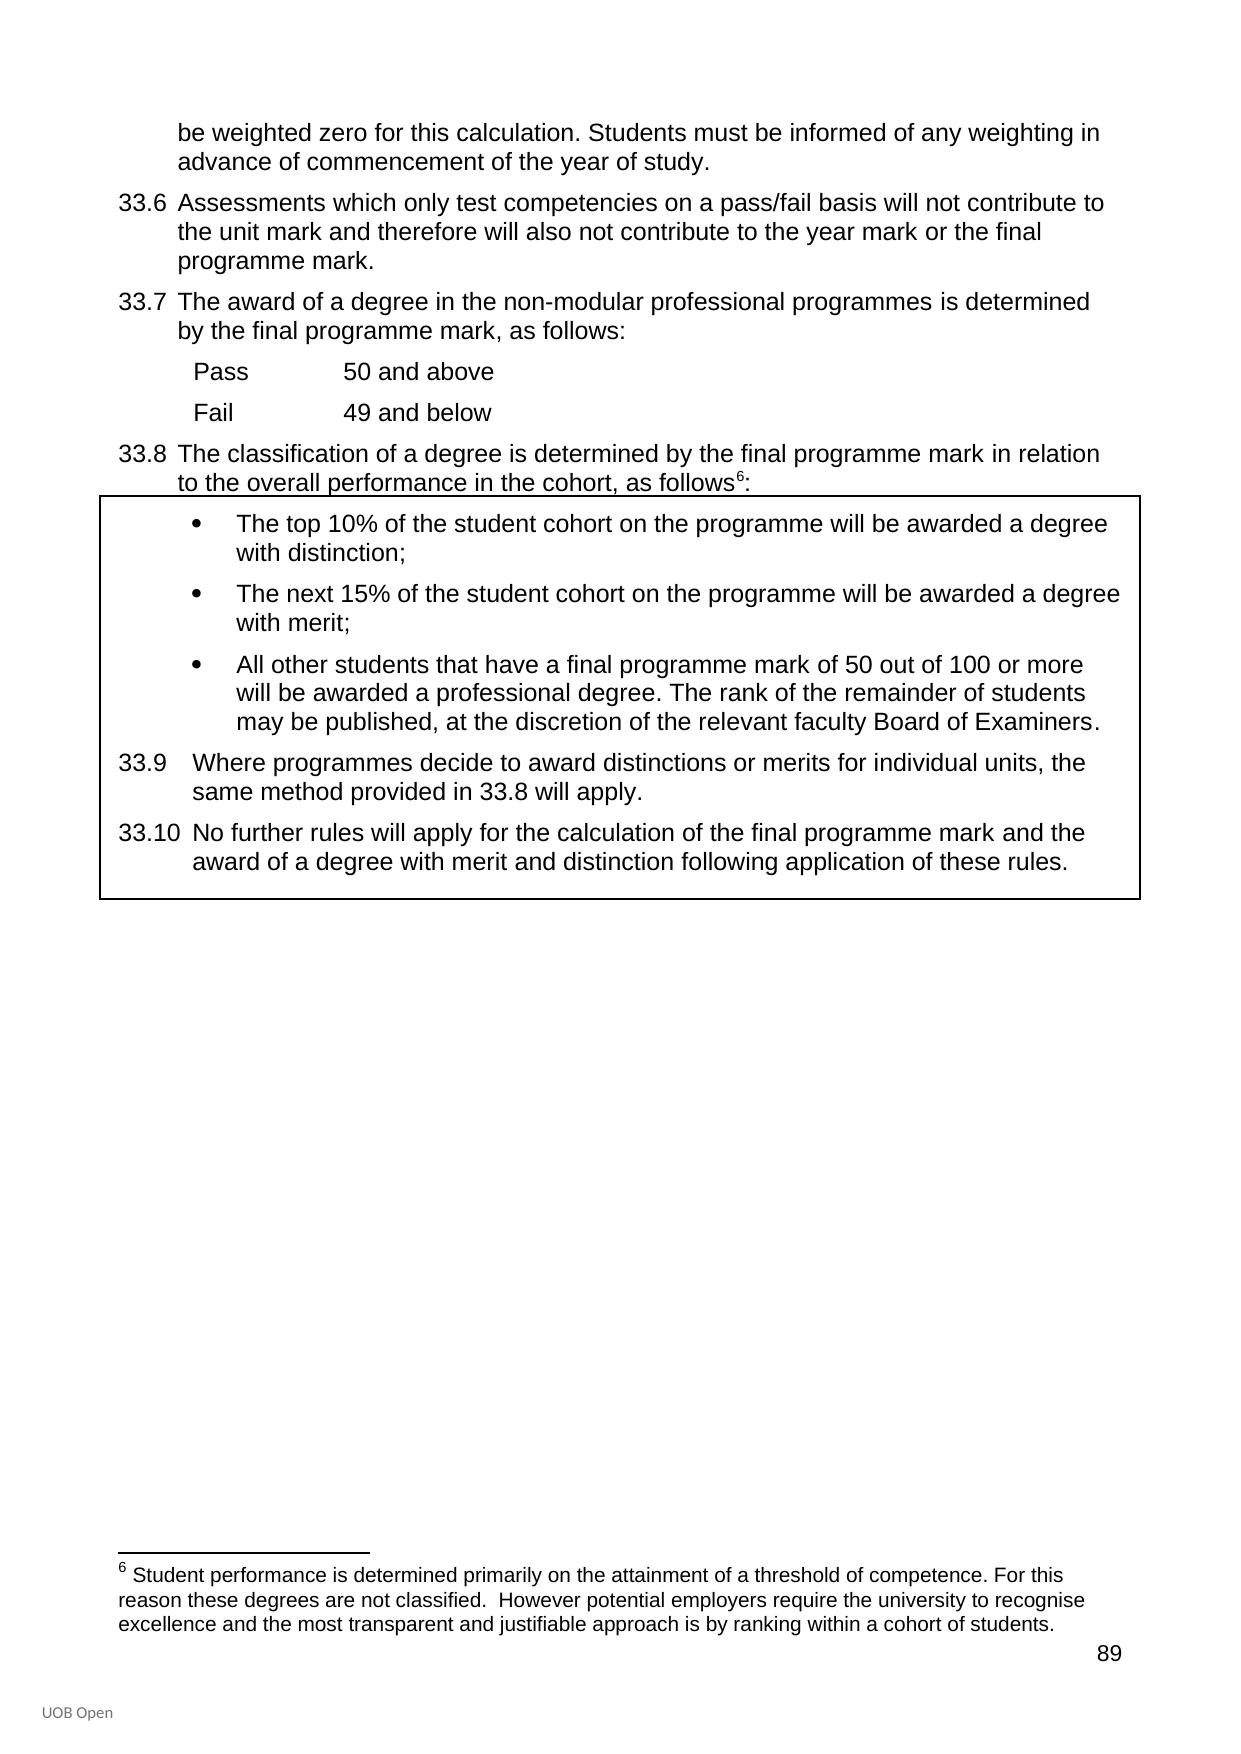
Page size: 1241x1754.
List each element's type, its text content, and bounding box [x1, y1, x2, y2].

list Where programmes decide to award distinctions or merits for individual units, the same method provided in 33.8 will apply. [118, 748, 1122, 806]
text Pass 50 and above [177, 357, 1122, 386]
list Assessments which only test competencies on a pass/fail basis will not contribute to the unit mark and therefore will also not contribute to the year mark or the final programme mark. [118, 188, 1122, 274]
list The top 10% of the student cohort on the programme will be awarded a degree with distinction; [192, 509, 1122, 567]
list The next 15% of the student cohort on the programme will be awarded a degree with merit; [192, 579, 1122, 637]
list The award of a degree in the non-modular professional programmes is determined by the final programme mark, as follows: [118, 287, 1122, 344]
text Fail 49 and below [118, 398, 1122, 427]
list No further rules will apply for the calculation of the final programme mark and the award of a degree with merit and distinction following application of these rules. [118, 818, 1122, 876]
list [118, 118, 1122, 176]
list All other students that have a final programme mark of 50 out of 100 or more will be awarded a professional degree. The rank of the remainder of students may be published, at the discretion of the relevant faculty Board of Examiners. [192, 649, 1122, 736]
list The classification of a degree is determined by the final programme mark in relation to the overall performance in the cohort, as follows: [118, 439, 1122, 495]
